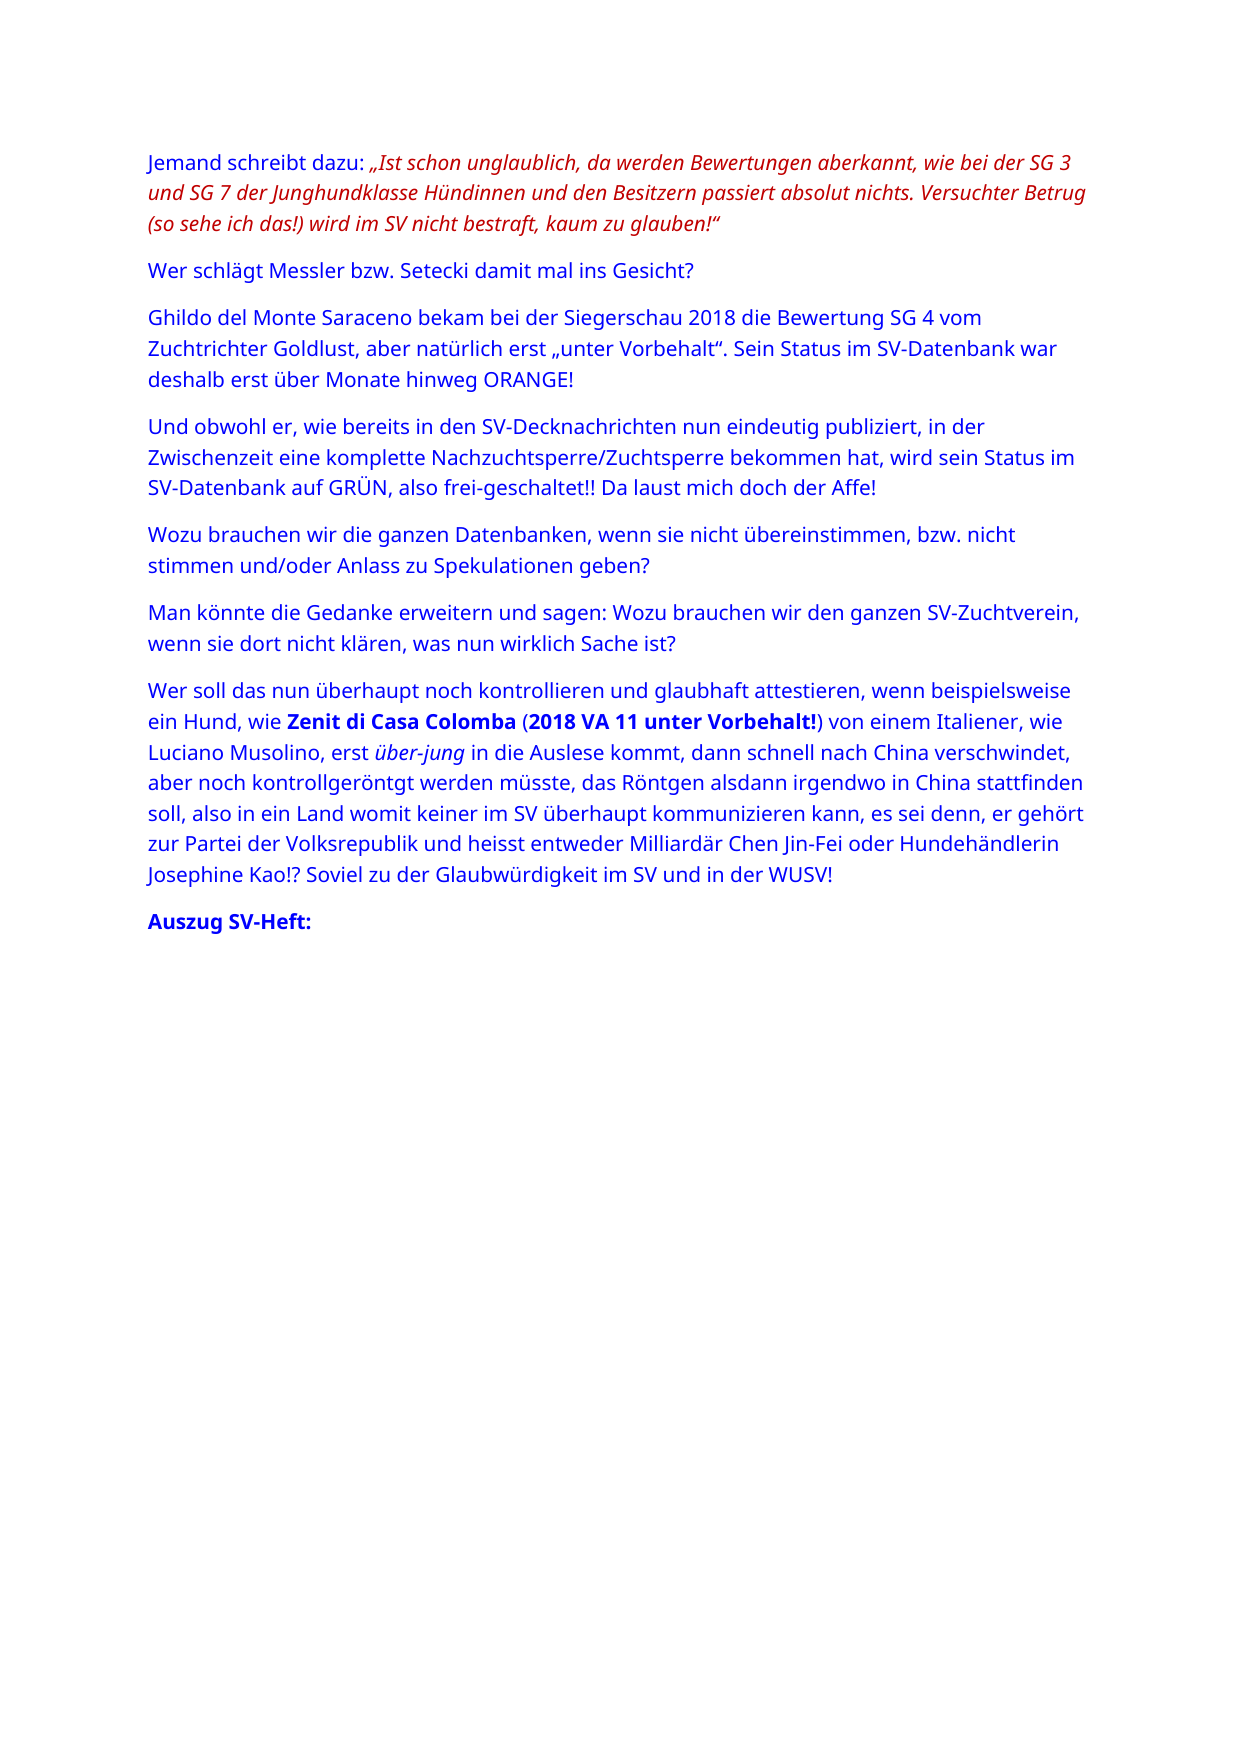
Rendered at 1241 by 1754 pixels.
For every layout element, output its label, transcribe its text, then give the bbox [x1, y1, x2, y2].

text Man könnte die Gedanke erweitern und sagen: Wozu brauchen wir den ganzen SV-Zuchtverein, wenn sie dort nicht klären, was nun wirklich Sache ist? [148, 598, 1093, 657]
text Und obwohl er, wie bereits in den SV-Decknachrichten nun eindeutig publiziert, in der Zwischenzeit eine komplette Nachzuchtsperre/Zuchtsperre bekommen hat, wird sein Status im SV-Datenbank auf GRÜN, also frei-geschaltet!! Da laust mich doch der Affe! [148, 412, 1093, 502]
text Ghildo del Monte Saraceno bekam bei der Siegerschau 2018 die Bewertung SG 4 vom Zuchtrichter Goldlust, aber natürlich erst „unter Vorbehalt“. Sein Status im SV-Datenbank war deshalb erst über Monate hinweg ORANGE! [148, 303, 1093, 393]
text Jemand schreibt dazu: „Ist schon unglaublich, da werden Bewertungen aberkannt, wie bei der SG 3 und SG 7 der Junghundklasse Hündinnen und den Besitzern passiert absolut nichts. Versuchter Betrug (so sehe ich das!) wird im SV nicht bestraft, kaum zu glauben!“ [148, 148, 1093, 237]
text Wozu brauchen wir die ganzen Datenbanken, wenn sie nicht übereinstimmen, bzw. nicht stimmen und/oder Anlass zu Spekulationen geben? [148, 521, 1093, 579]
text Auszug SV-Heft: [148, 907, 1093, 936]
text Wer soll das nun überhaupt noch kontrollieren und glaubhaft attestieren, wenn beispielsweise ein Hund, wie Zenit di Casa Colomba (2018 VA 11 unter Vorbehalt!) von einem Italiener, wie Luciano Musolino, erst über-jung in die Auslese kommt, dann schnell nach China verschwindet, aber noch kontrollgeröntgt werden müsste, das Röntgen alsdann irgendwo in China stattfinden soll, also in ein Land womit keiner im SV überhaupt kommunizieren kann, es sei denn, er gehört zur Partei der Volksrepublik und heisst entweder Milliardär Chen Jin-Fei oder Hundehändlerin Josephine Kao!? Soviel zu der Glaubwürdigkeit im SV und in der WUSV! [148, 676, 1093, 888]
text Wer schlägt Messler bzw. Setecki damit mal ins Gesicht? [148, 256, 1093, 284]
